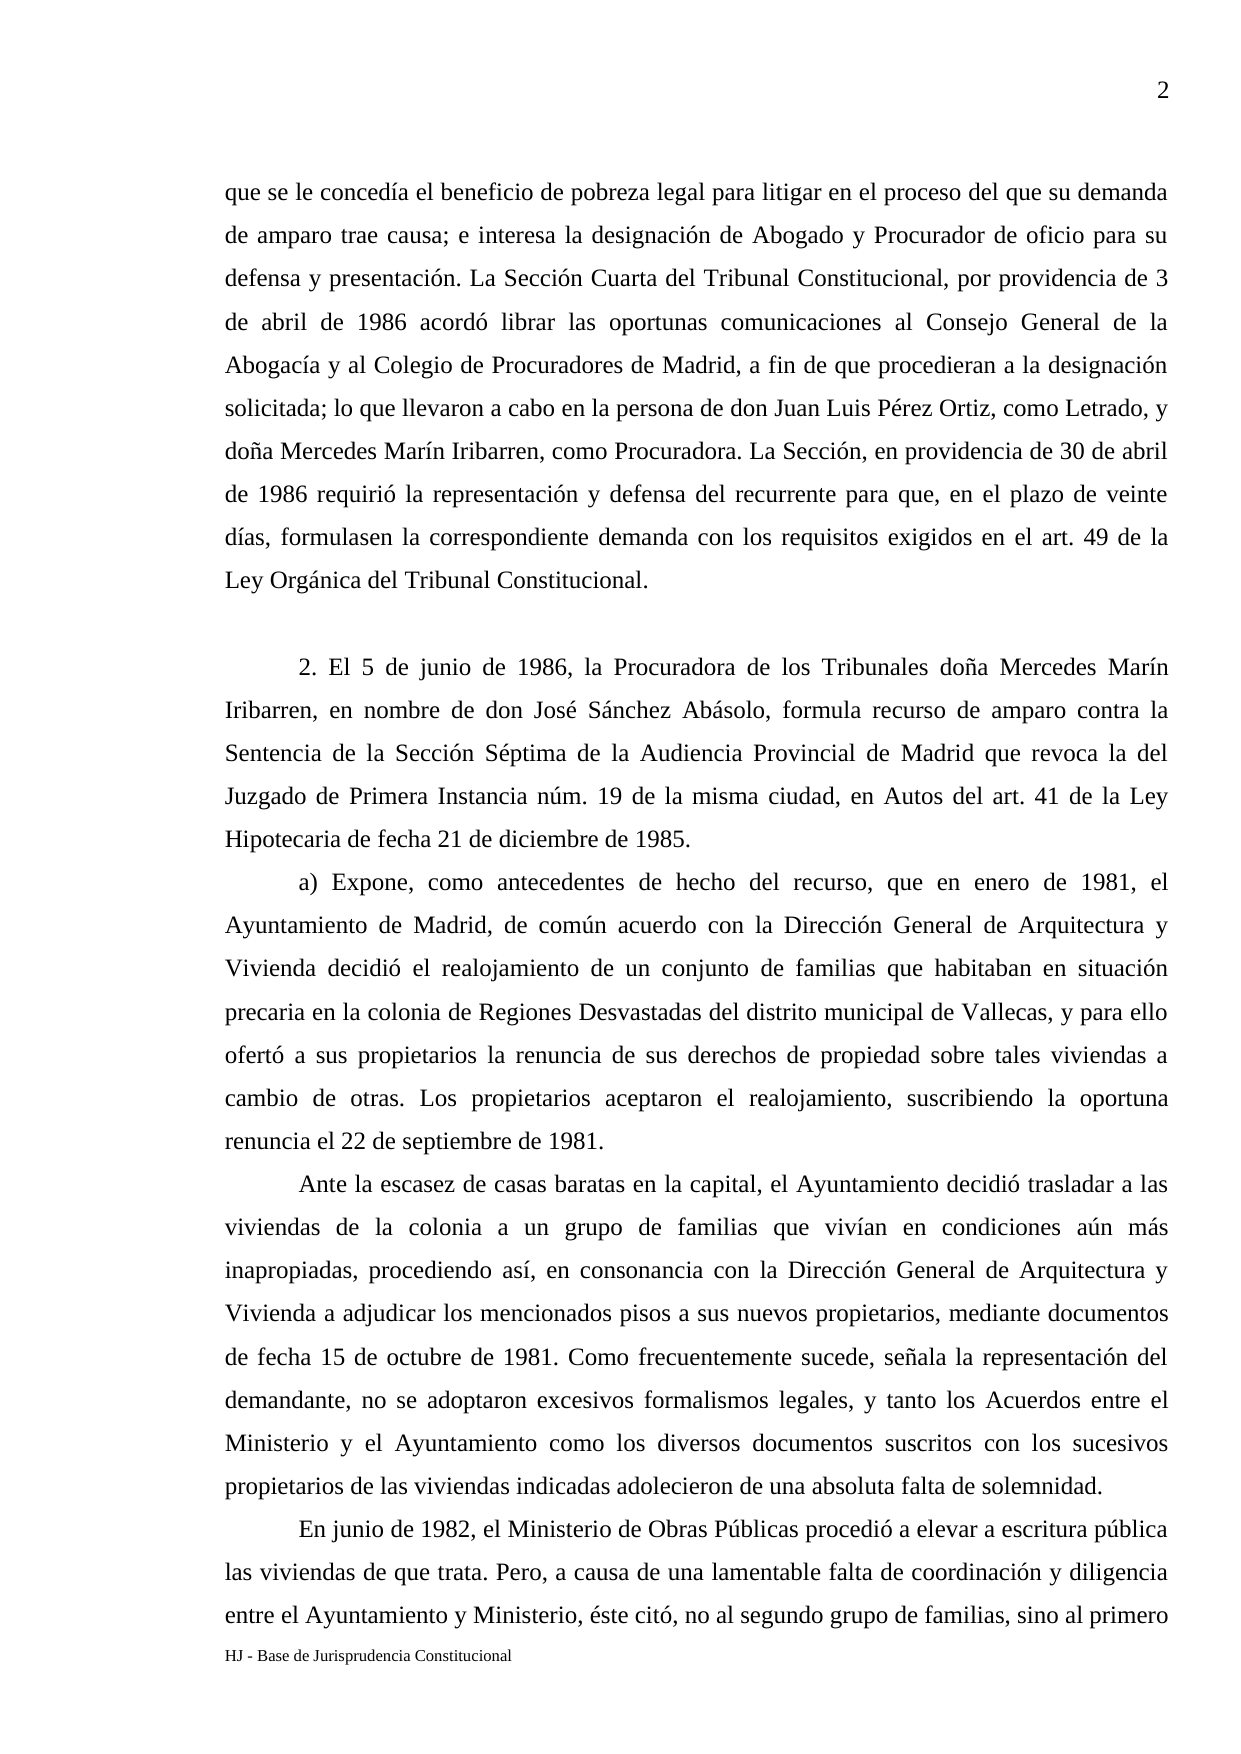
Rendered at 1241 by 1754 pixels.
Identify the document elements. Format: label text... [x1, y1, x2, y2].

text Ante la escasez de casas baratas en la capital, el Ayuntamiento decidió trasladar a las viviendas de la colonia a un grupo de familias que vivían en condiciones aún más inapropiadas, procediendo así, en consonancia con la Dirección General de Arquitectura y Vivienda a adjudicar los mencionados pisos a sus nuevos propietarios, mediante documentos de fecha 15 de octubre de 1981. Como frecuentemente sucede, señala la representación del demandante, no se adoptaron excesivos formalismos legales, y tanto los Acuerdos entre el Ministerio y el Ayuntamiento como los diversos documentos suscritos con los sucesivos propietarios de las viviendas indicadas adolecieron de una absoluta falta de solemnidad. [224, 1169, 1169, 1500]
text 2. El 5 de junio de 1986, la Procuradora de los Tribunales doña Mercedes Marín Iribarren, en nombre de don José Sánchez Abásolo, formula recurso de amparo contra la Sentencia de la Sección Séptima de la Audiencia Provincial de Madrid que revoca la del Juzgado de Primera Instancia núm. 19 de la misma ciudad, en Autos del art. 41 de la Ley Hipotecaria de fecha 21 de diciembre de 1985. [224, 652, 1169, 853]
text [224, 1514, 1169, 1629]
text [224, 177, 1169, 594]
text a) Expone, como antecedentes de hecho del recurso, que en enero de 1981, el Ayuntamiento de Madrid, de común acuerdo con la Dirección General de Arquitectura y Vivienda decidió el realojamiento de un conjunto de familias que habitaban en situación precaria en la colonia de Regiones Desvastadas del distrito municipal de Vallecas, y para ello ofertó a sus propietarios la renuncia de sus derechos de propiedad sobre tales viviendas a cambio de otras. Los propietarios aceptaron el realojamiento, suscribiendo la oportuna renuncia el 22 de septiembre de 1981. [224, 867, 1169, 1155]
